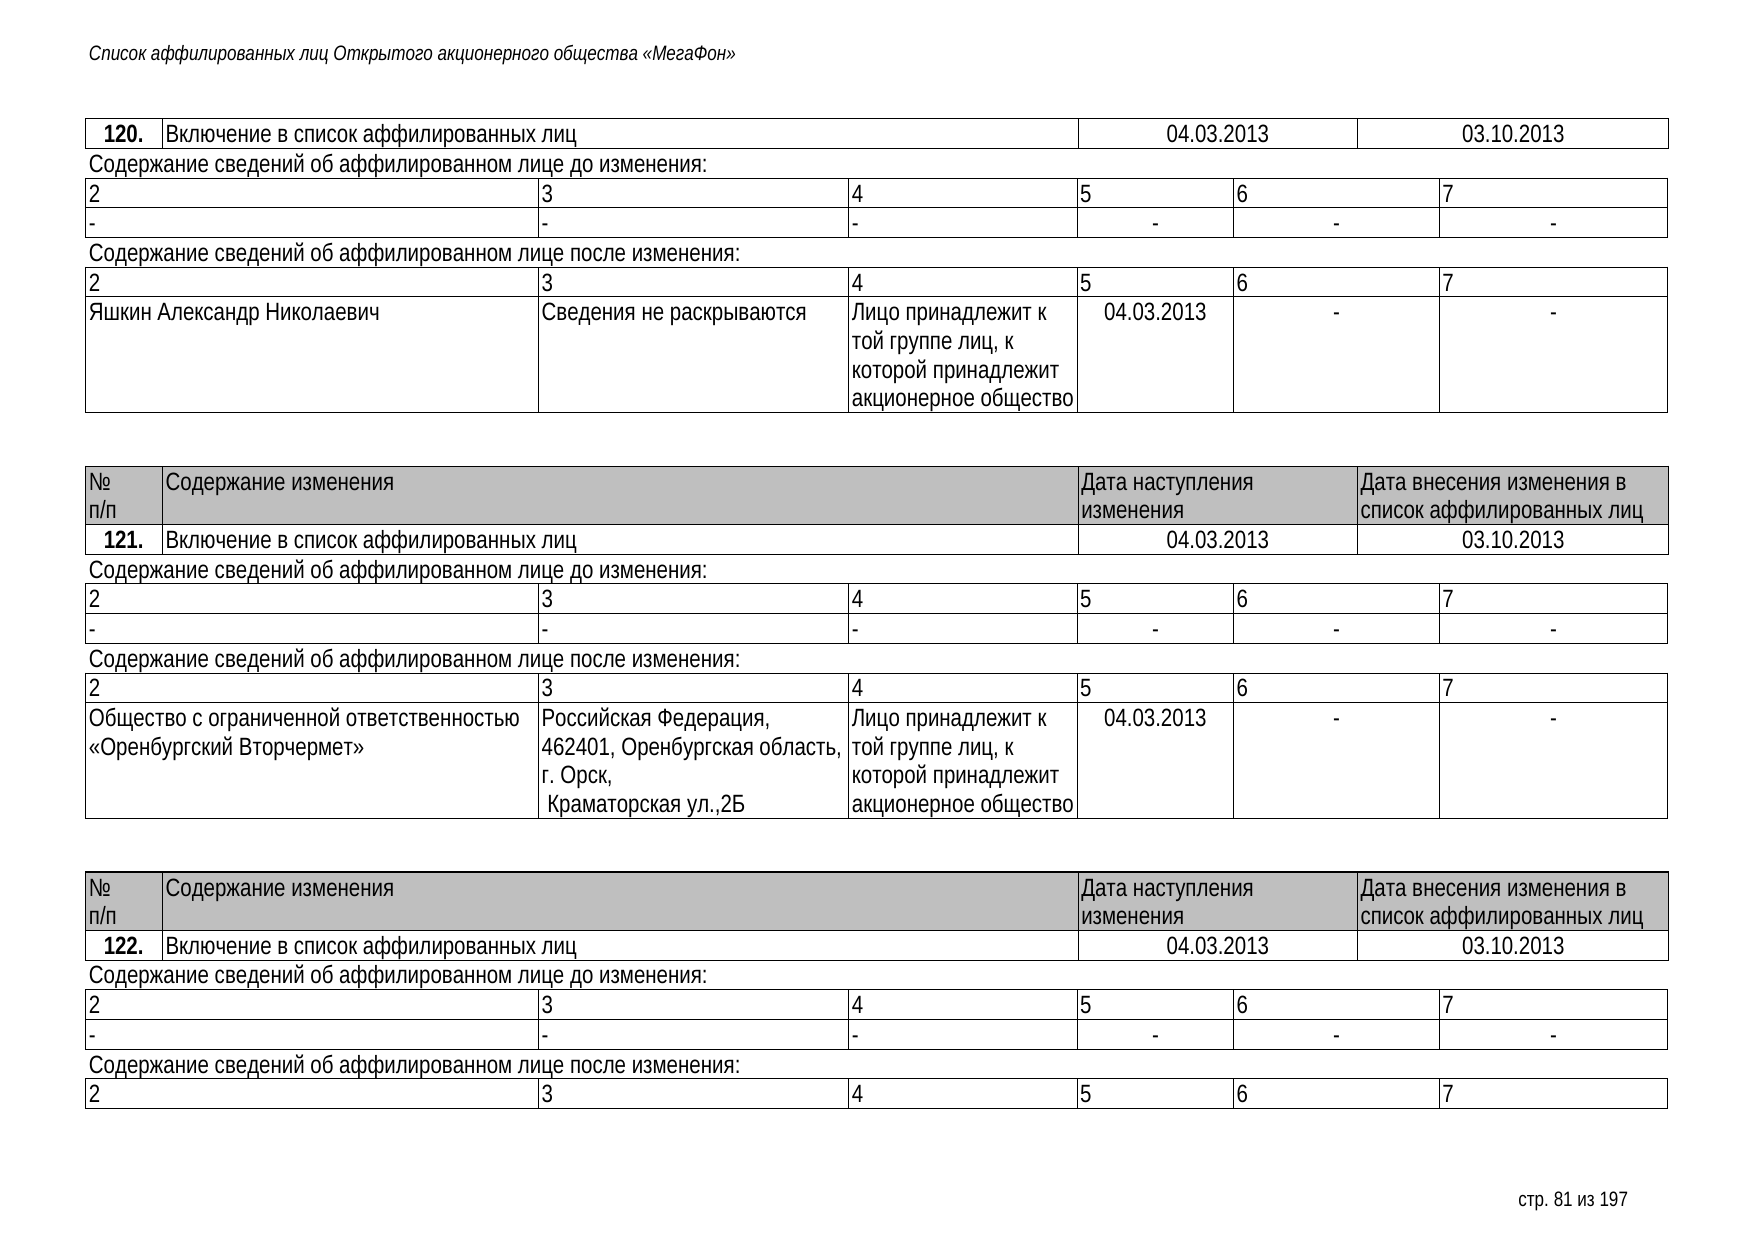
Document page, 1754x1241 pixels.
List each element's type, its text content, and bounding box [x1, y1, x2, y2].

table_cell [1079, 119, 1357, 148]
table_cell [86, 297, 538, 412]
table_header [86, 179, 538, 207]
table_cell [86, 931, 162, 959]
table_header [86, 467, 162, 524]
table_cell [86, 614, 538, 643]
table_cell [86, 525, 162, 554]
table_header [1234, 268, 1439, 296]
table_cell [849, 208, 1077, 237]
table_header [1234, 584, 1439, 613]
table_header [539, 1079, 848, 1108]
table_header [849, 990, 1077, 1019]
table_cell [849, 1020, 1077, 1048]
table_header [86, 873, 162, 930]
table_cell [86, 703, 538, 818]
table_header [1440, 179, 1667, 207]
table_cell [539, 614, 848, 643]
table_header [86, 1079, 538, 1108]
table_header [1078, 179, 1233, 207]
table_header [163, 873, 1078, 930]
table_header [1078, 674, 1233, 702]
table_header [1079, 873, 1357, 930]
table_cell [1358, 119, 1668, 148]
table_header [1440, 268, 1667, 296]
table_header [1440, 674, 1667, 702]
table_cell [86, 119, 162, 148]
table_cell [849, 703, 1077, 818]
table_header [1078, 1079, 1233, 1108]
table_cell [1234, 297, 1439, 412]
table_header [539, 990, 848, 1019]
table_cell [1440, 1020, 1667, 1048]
text Содержание сведений об аффилированном лице до изменения: [89, 555, 1665, 583]
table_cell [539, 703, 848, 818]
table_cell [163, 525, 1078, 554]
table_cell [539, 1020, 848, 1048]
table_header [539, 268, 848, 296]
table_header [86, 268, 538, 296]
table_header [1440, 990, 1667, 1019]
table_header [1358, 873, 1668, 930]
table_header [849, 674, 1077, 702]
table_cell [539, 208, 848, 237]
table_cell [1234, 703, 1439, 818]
text Содержание сведений об аффилированном лице после изменения: [89, 1050, 1665, 1078]
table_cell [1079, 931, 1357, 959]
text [89, 238, 1665, 267]
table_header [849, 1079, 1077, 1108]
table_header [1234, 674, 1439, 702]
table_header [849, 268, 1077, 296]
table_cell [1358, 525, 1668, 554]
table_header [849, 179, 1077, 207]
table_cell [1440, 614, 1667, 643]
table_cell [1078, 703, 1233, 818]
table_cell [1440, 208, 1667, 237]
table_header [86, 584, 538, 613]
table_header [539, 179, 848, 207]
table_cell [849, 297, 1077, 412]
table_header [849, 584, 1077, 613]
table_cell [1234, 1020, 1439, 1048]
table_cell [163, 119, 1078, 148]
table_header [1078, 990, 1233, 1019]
text Содержание сведений об аффилированном лице до изменения: [89, 961, 1665, 989]
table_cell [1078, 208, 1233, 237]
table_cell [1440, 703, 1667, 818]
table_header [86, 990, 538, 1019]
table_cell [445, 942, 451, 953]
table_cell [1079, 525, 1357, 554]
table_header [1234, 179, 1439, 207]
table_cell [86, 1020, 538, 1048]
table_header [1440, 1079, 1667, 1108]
text Содержание сведений об аффилированном лице до изменения: [89, 149, 1665, 177]
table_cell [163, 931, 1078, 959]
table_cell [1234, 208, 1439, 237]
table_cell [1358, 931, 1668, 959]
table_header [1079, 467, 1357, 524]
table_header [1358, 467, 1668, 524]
text Содержание сведений об аффилированном лице после изменения: [89, 644, 1665, 672]
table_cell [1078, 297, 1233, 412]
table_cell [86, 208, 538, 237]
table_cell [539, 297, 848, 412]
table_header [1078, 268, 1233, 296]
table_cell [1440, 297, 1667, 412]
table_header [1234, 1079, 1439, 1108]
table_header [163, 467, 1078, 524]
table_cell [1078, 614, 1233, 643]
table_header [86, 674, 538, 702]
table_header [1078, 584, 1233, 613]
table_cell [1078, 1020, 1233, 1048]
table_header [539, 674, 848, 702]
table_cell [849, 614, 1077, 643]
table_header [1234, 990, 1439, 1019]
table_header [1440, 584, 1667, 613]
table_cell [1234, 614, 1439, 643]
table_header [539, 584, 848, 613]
